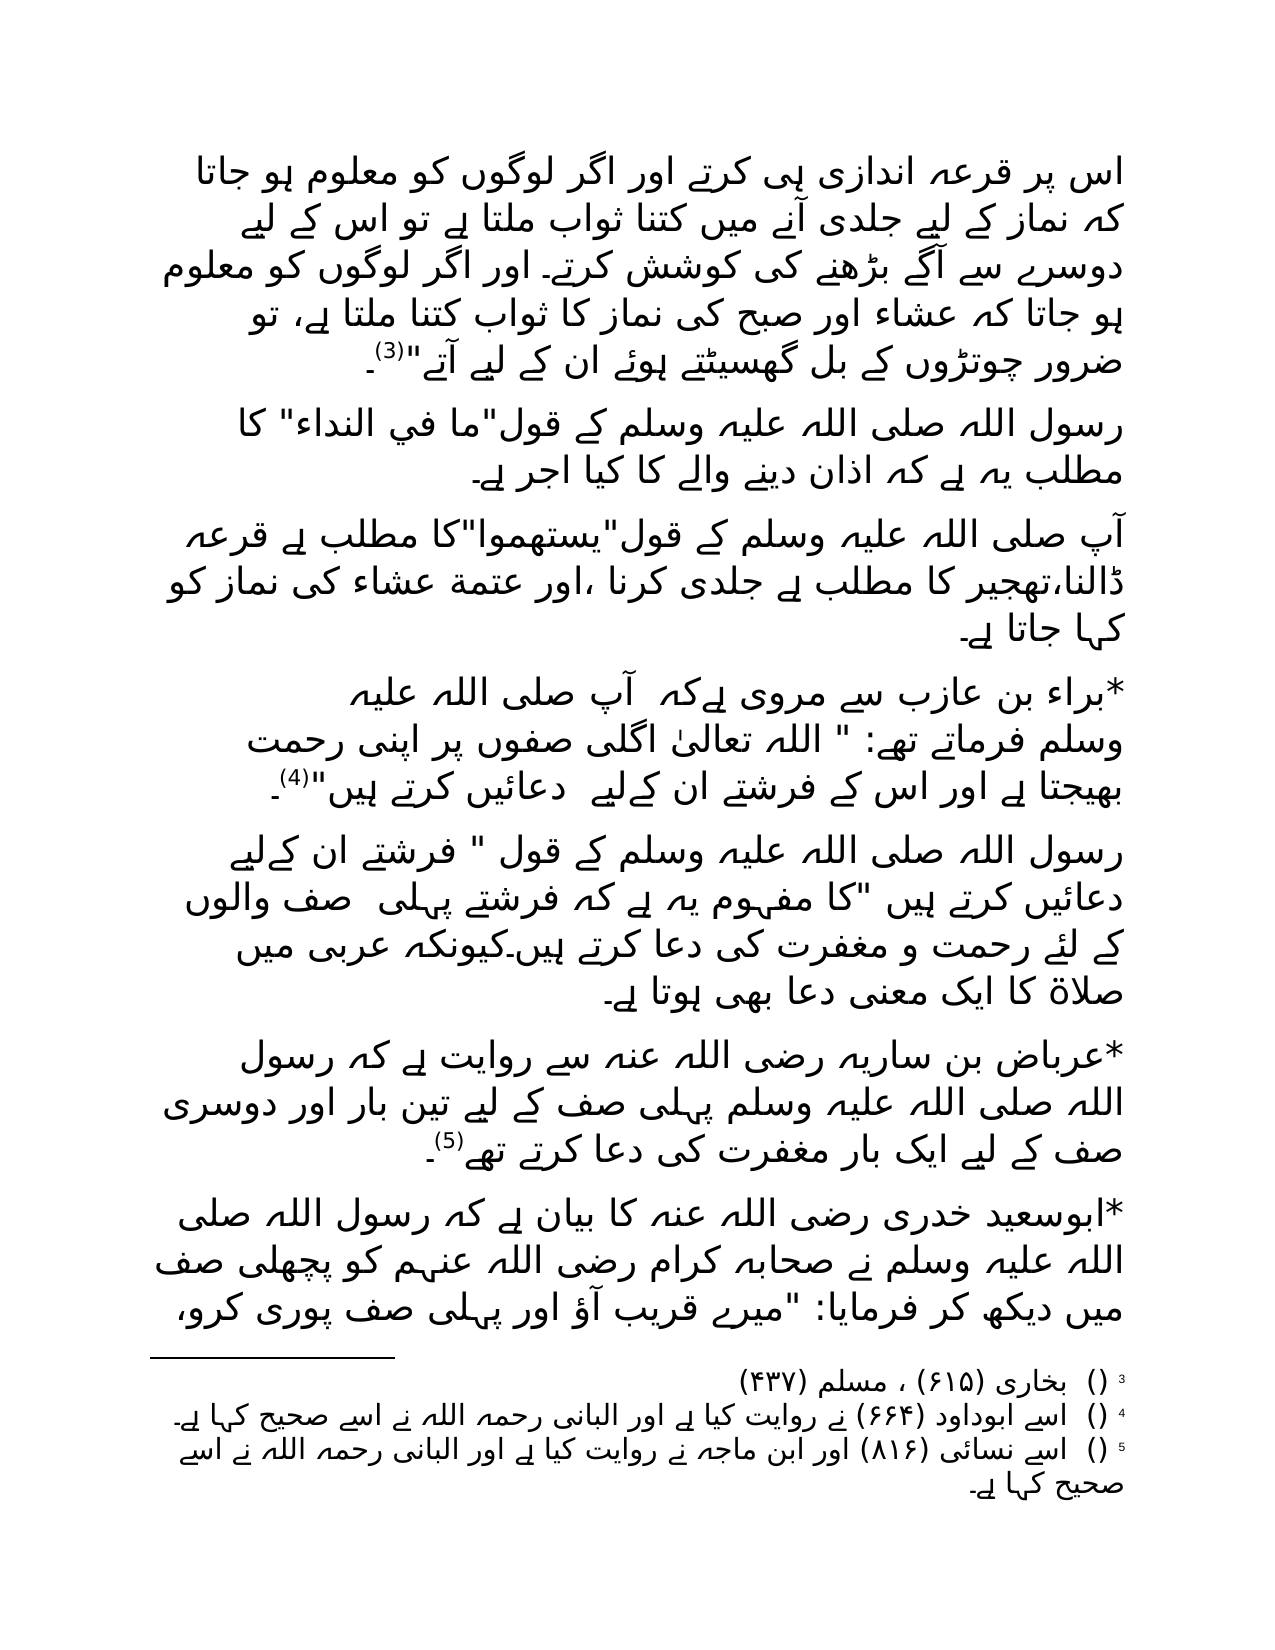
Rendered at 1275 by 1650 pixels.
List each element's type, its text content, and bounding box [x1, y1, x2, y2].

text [150, 150, 1125, 382]
text رسول اللہ صلی اللہ علیہ وسلم کے قول"ما في النداء" کا مطلب یہ ہے کہ اذان دینے والے کا کیا اجر ہے۔ [150, 402, 1125, 493]
text *براء بن عازب سے مروی ہےکہ آپ صلی اللہ علیہ وسلم فرماتے تھے: " اللہ تعالیٰ اگلی صفوں پر اپنی رحمت بھیجتا ہے اور اس کے فرشتے ان کےلیے دعائیں کرتے ہیں"()۔ [150, 671, 1125, 809]
text رسول اللہ صلی اللہ علیہ وسلم کے قول " فرشتے ان کےلیے دعائیں کرتے ہیں "کا مفہوم یہ ہے کہ فرشتے پہلی صف والوں کے لئے رحمت و مغفرت کی دعا کرتے ہیں۔کیونکہ عربی میں صلاۃ کا ایک معنی دعا بھی ہوتا ہے۔ [150, 829, 1125, 1014]
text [150, 1192, 1125, 1329]
text آپ صلی اللہ علیہ وسلم کے قول"یستهموا"کا مطلب ہے قرعہ ڈالنا،تهجير كا مطلب ہے جلدی کرنا ،اور عتمة عشاء کی نماز کو کہا جاتا ہے۔ [150, 513, 1125, 651]
text *عرباض بن ساریہ رضی اللہ عنہ سے روایت ہے کہ رسول اللہ صلی اللہ علیہ وسلم پہلی صف کے لیے تین بار اور دوسری صف کے لیے ایک بار مغفرت کی دعا کرتے تھے()۔ [150, 1034, 1125, 1172]
